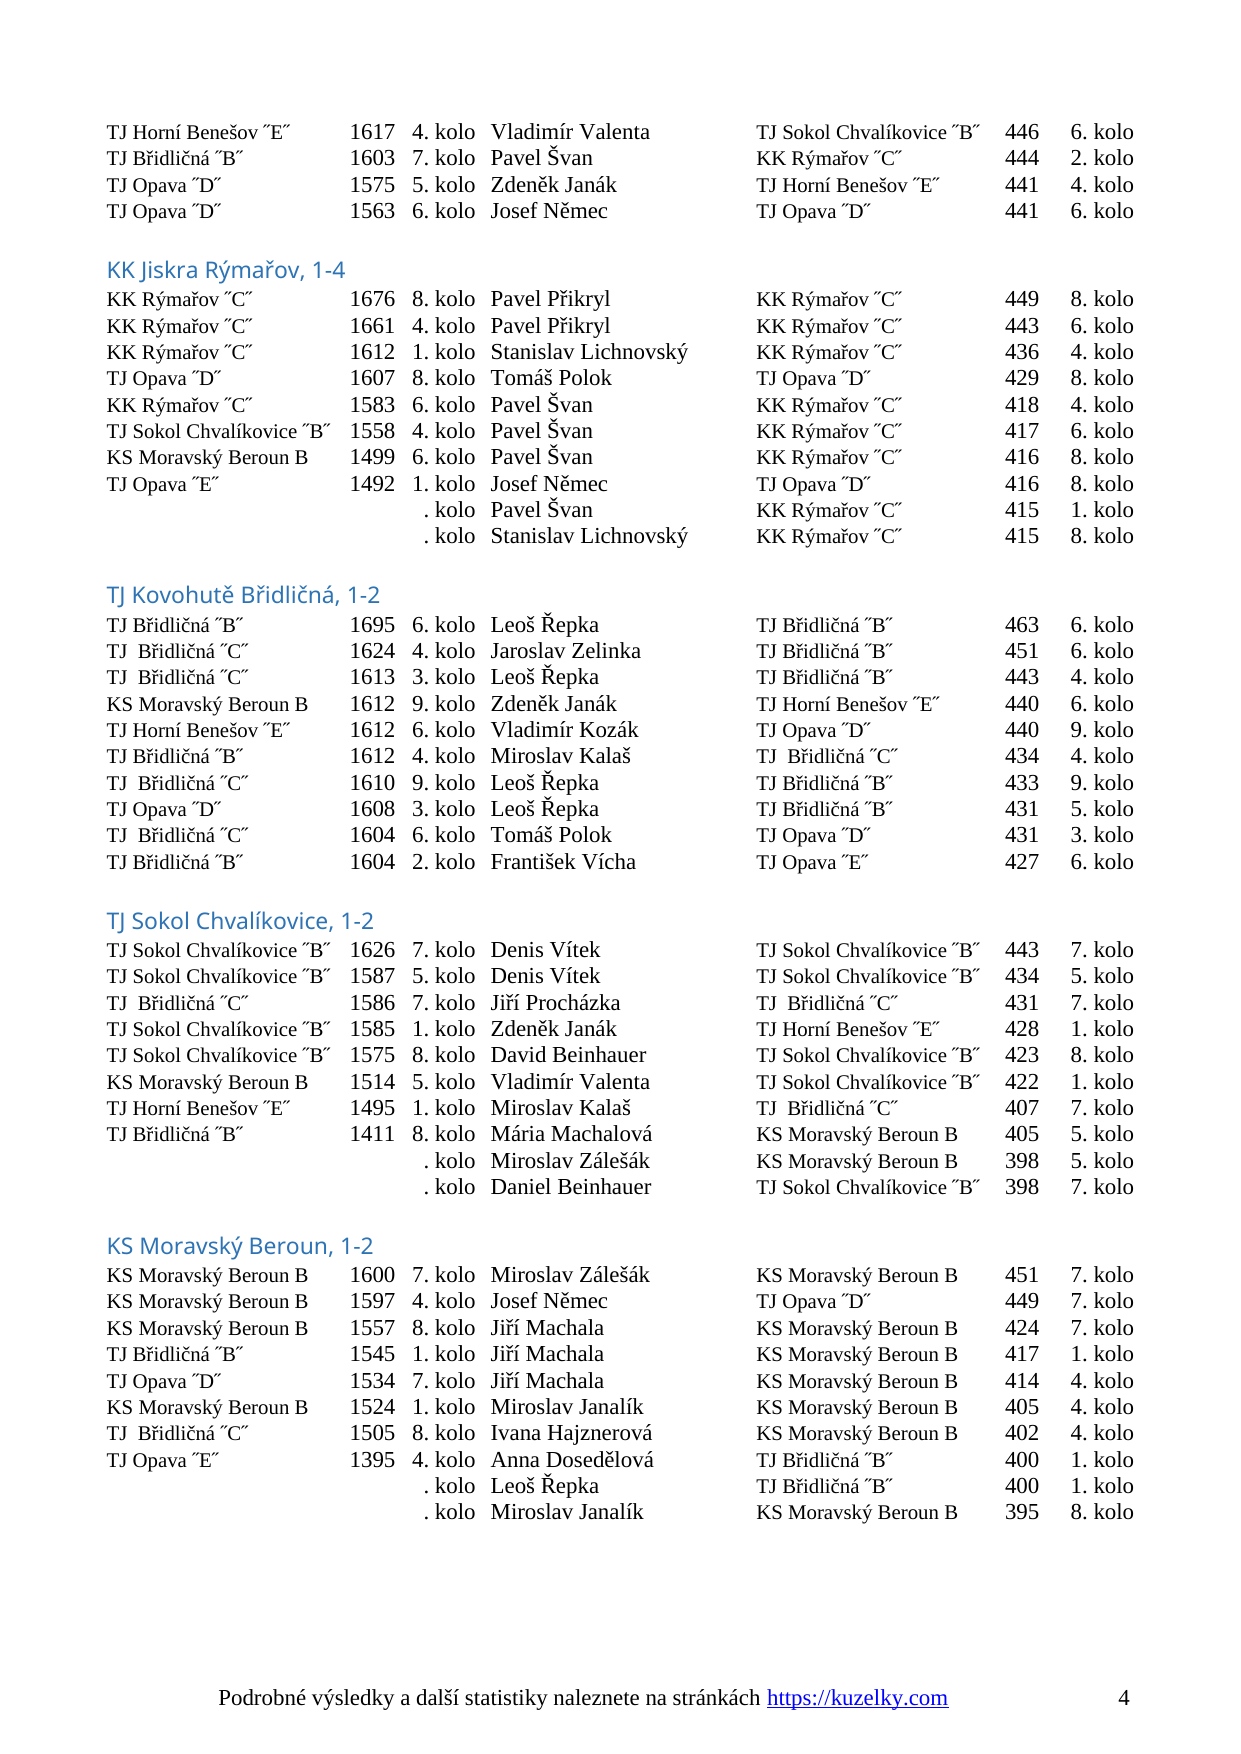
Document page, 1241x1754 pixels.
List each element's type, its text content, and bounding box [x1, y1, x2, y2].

text TJ Břidličná ˝C˝ 1610 9. kolo Leoš Řepka TJ Břidličná ˝B˝ 433 9. kolo [106, 769, 1134, 795]
text TJ Břidličná ˝B˝ 1695 6. kolo Leoš Řepka TJ Břidličná ˝B˝ 463 6. kolo [106, 611, 1134, 637]
text KS Moravský Beroun B 1499 6. kolo Pavel Švan KK Rýmařov ˝C˝ 416 8. kolo [106, 443, 1134, 470]
text TJ Opava ˝D˝ 1608 3. kolo Leoš Řepka TJ Břidličná ˝B˝ 431 5. kolo [106, 795, 1134, 821]
text TJ Břidličná ˝C˝ 1613 3. kolo Leoš Řepka TJ Břidličná ˝B˝ 443 4. kolo [106, 663, 1134, 690]
text TJ Sokol Chvalíkovice ˝B˝ 1587 5. kolo Denis Vítek TJ Sokol Chvalíkovice ˝B˝ 434 5. kolo [106, 962, 1134, 989]
subtitle KS Moravský Beroun, 1-2 [106, 1230, 1134, 1261]
text TJ Opava ˝D˝ 1607 8. kolo Tomáš Polok TJ Opava ˝D˝ 429 8. kolo [106, 364, 1134, 391]
text KS Moravský Beroun B 1612 9. kolo Zdeněk Janák TJ Horní Benešov ˝E˝ 440 6. kolo [106, 690, 1134, 716]
text TJ Sokol Chvalíkovice ˝B˝ 1585 1. kolo Zdeněk Janák TJ Horní Benešov ˝E˝ 428 1. kolo [106, 1015, 1134, 1041]
text TJ Opava ˝E˝ 1395 4. kolo Anna Dosedělová TJ Břidličná ˝B˝ 400 1. kolo [106, 1446, 1134, 1472]
text TJ Horní Benešov ˝E˝ 1495 1. kolo Miroslav Kalaš TJ Břidličná ˝C˝ 407 7. kolo [106, 1094, 1134, 1120]
text KK Rýmařov ˝C˝ 1583 6. kolo Pavel Švan KK Rýmařov ˝C˝ 418 4. kolo [106, 391, 1134, 417]
text TJ Sokol Chvalíkovice ˝B˝ 1575 8. kolo David Beinhauer TJ Sokol Chvalíkovice ˝B˝ 423 8. kolo [106, 1041, 1134, 1068]
text TJ Břidličná ˝C˝ 1505 8. kolo Ivana Hajznerová KS Moravský Beroun B 402 4. kolo [106, 1419, 1134, 1446]
text . kolo Miroslav Zálešák KS Moravský Beroun B 398 5. kolo [106, 1147, 1134, 1173]
text TJ Opava ˝E˝ 1492 1. kolo Josef Němec TJ Opava ˝D˝ 416 8. kolo [106, 470, 1134, 496]
text . kolo Daniel Beinhauer TJ Sokol Chvalíkovice ˝B˝ 398 7. kolo [106, 1173, 1134, 1199]
text TJ Břidličná ˝C˝ 1624 4. kolo Jaroslav Zelinka TJ Břidličná ˝B˝ 451 6. kolo [106, 637, 1134, 663]
text TJ Břidličná ˝B˝ 1604 2. kolo František Vícha TJ Opava ˝E˝ 427 6. kolo [106, 848, 1134, 874]
text TJ Sokol Chvalíkovice ˝B˝ 1558 4. kolo Pavel Švan KK Rýmařov ˝C˝ 417 6. kolo [106, 417, 1134, 443]
text TJ Opava ˝D˝ 1575 5. kolo Zdeněk Janák TJ Horní Benešov ˝E˝ 441 4. kolo [106, 171, 1134, 197]
text TJ Břidličná ˝C˝ 1586 7. kolo Jiří Procházka TJ Břidličná ˝C˝ 431 7. kolo [106, 989, 1134, 1015]
text KS Moravský Beroun B 1597 4. kolo Josef Němec TJ Opava ˝D˝ 449 7. kolo [106, 1288, 1134, 1314]
subtitle KK Jiskra Rýmařov, 1-4 [106, 254, 1134, 285]
text KS Moravský Beroun B 1600 7. kolo Miroslav Zálešák KS Moravský Beroun B 451 7. kolo [106, 1261, 1134, 1288]
text KK Rýmařov ˝C˝ 1612 1. kolo Stanislav Lichnovský KK Rýmařov ˝C˝ 436 4. kolo [106, 338, 1134, 364]
text . kolo Leoš Řepka TJ Břidličná ˝B˝ 400 1. kolo [106, 1472, 1134, 1498]
text . kolo Stanislav Lichnovský KK Rýmařov ˝C˝ 415 8. kolo [106, 522, 1134, 549]
text TJ Horní Benešov ˝E˝ 1612 6. kolo Vladimír Kozák TJ Opava ˝D˝ 440 9. kolo [106, 716, 1134, 742]
subtitle TJ Kovohutě Břidličná, 1-2 [106, 579, 1134, 611]
text TJ Břidličná ˝B˝ 1411 8. kolo Mária Machalová KS Moravský Beroun B 405 5. kolo [106, 1120, 1134, 1147]
text . kolo Miroslav Janalík KS Moravský Beroun B 395 8. kolo [106, 1498, 1134, 1525]
text TJ Sokol Chvalíkovice ˝B˝ 1626 7. kolo Denis Vítek TJ Sokol Chvalíkovice ˝B˝ 443 7. kolo [106, 936, 1134, 962]
text TJ Břidličná ˝B˝ 1545 1. kolo Jiří Machala KS Moravský Beroun B 417 1. kolo [106, 1340, 1134, 1367]
text TJ Břidličná ˝C˝ 1604 6. kolo Tomáš Polok TJ Opava ˝D˝ 431 3. kolo [106, 821, 1134, 848]
text TJ Opava ˝D˝ 1534 7. kolo Jiří Machala KS Moravský Beroun B 414 4. kolo [106, 1367, 1134, 1393]
text KK Rýmařov ˝C˝ 1661 4. kolo Pavel Přikryl KK Rýmařov ˝C˝ 443 6. kolo [106, 312, 1134, 338]
text TJ Opava ˝D˝ 1563 6. kolo Josef Němec TJ Opava ˝D˝ 441 6. kolo [106, 197, 1134, 223]
text TJ Břidličná ˝B˝ 1603 7. kolo Pavel Švan KK Rýmařov ˝C˝ 444 2. kolo [106, 144, 1134, 171]
subtitle TJ Sokol Chvalíkovice, 1-2 [106, 905, 1134, 936]
text TJ Horní Benešov ˝E˝ 1617 4. kolo Vladimír Valenta TJ Sokol Chvalíkovice ˝B˝ 446 6. kolo [106, 118, 1134, 144]
text KS Moravský Beroun B 1524 1. kolo Miroslav Janalík KS Moravský Beroun B 405 4. kolo [106, 1393, 1134, 1419]
text KS Moravský Beroun B 1557 8. kolo Jiří Machala KS Moravský Beroun B 424 7. kolo [106, 1314, 1134, 1340]
text TJ Břidličná ˝B˝ 1612 4. kolo Miroslav Kalaš TJ Břidličná ˝C˝ 434 4. kolo [106, 742, 1134, 769]
text . kolo Pavel Švan KK Rýmařov ˝C˝ 415 1. kolo [106, 496, 1134, 522]
text KS Moravský Beroun B 1514 5. kolo Vladimír Valenta TJ Sokol Chvalíkovice ˝B˝ 422 1. kolo [106, 1068, 1134, 1094]
text KK Rýmařov ˝C˝ 1676 8. kolo Pavel Přikryl KK Rýmařov ˝C˝ 449 8. kolo [106, 285, 1134, 312]
